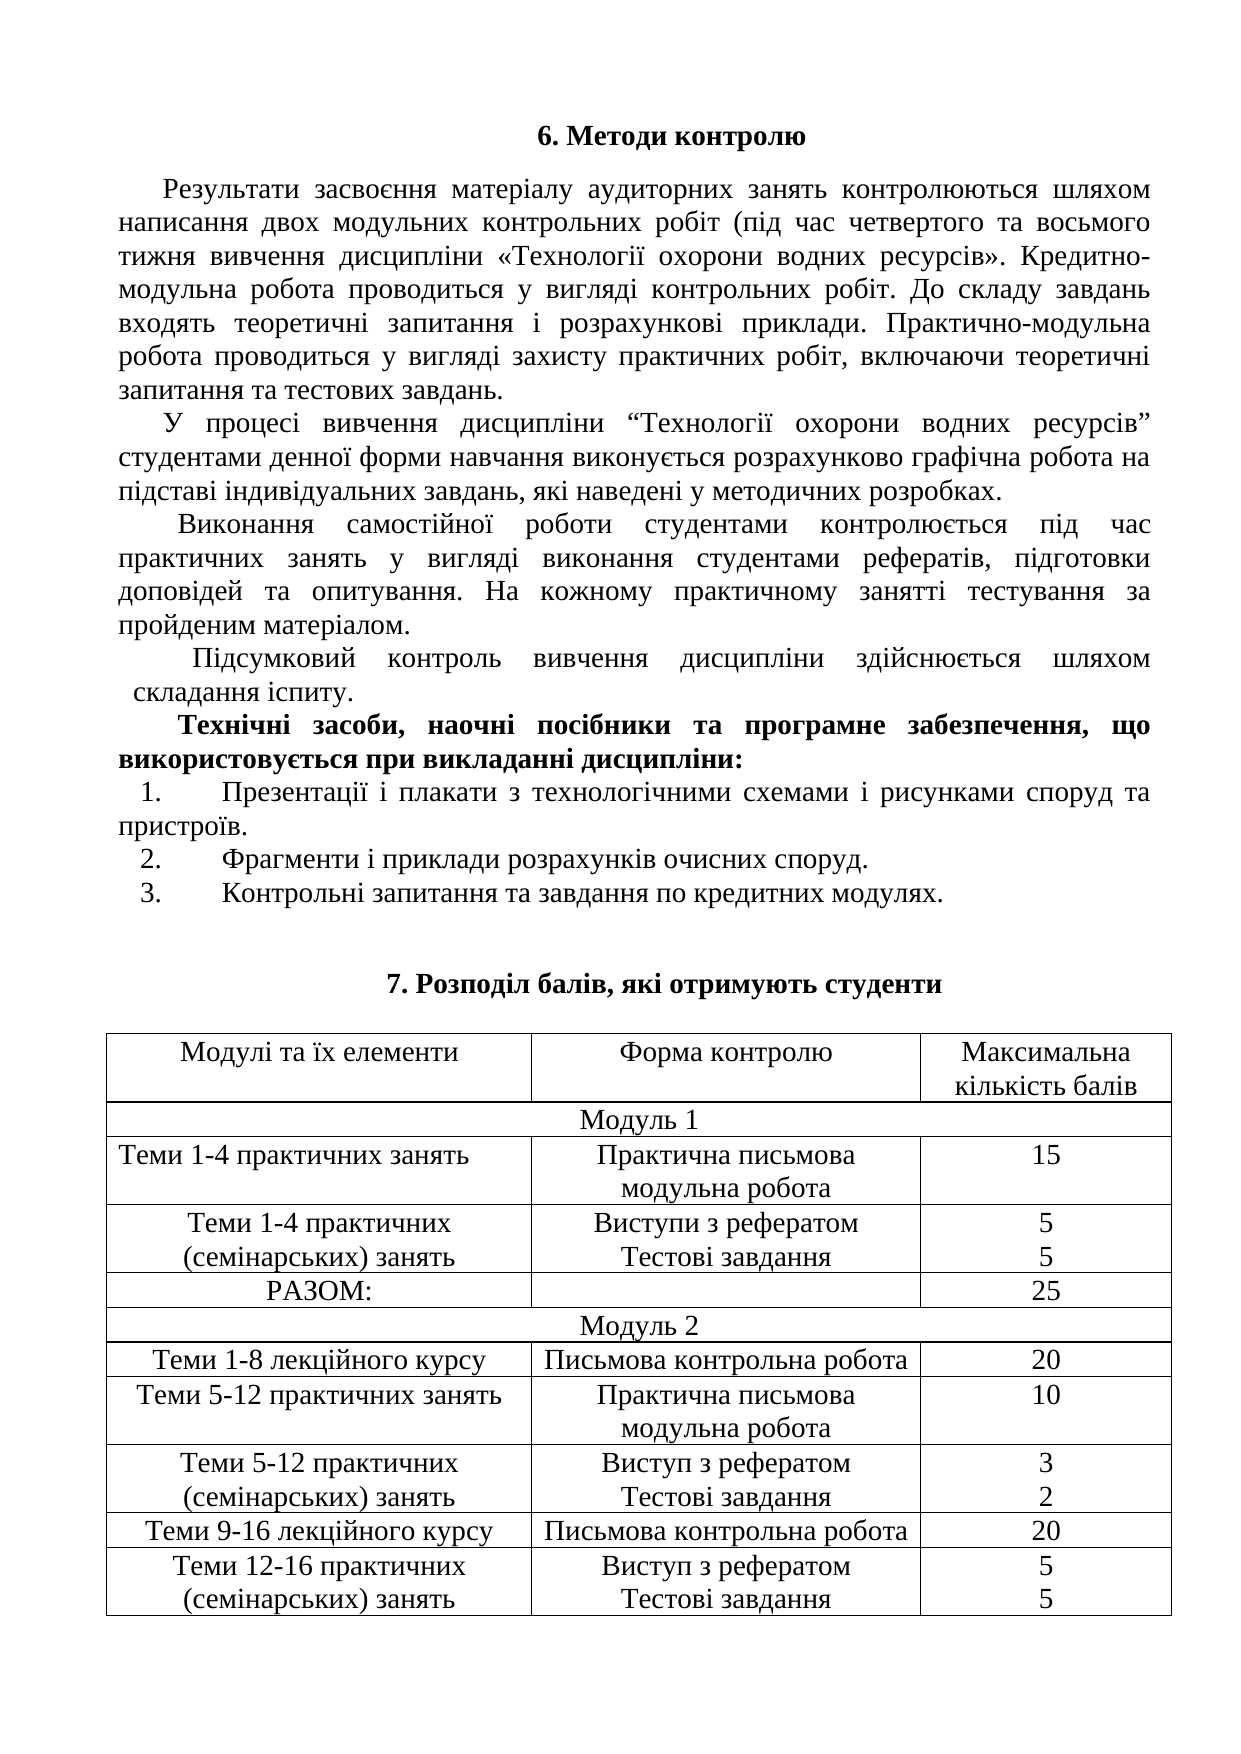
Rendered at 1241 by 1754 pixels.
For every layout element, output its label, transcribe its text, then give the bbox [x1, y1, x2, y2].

list Контрольні запитання та завдання по кредитних модулях. [118, 875, 1152, 909]
table_cell 5 5 [921, 1205, 1171, 1272]
table_cell Виступ з рефератом Тестові завдання [532, 1548, 920, 1615]
table_cell Виступи з рефератом Тестові завдання [532, 1205, 920, 1272]
table_cell 25 [921, 1273, 1171, 1307]
table_cell 5 5 [921, 1548, 1171, 1615]
table_cell Практична письмова модульна робота [532, 1377, 920, 1444]
table_cell 15 [921, 1137, 1171, 1204]
list Презентації і плакати з технологічними схемами і рисунками споруд та пристроїв. [118, 774, 1152, 842]
table_cell 10 [921, 1377, 1171, 1444]
table_cell Теми 1-4 практичних (семінарських) занять [107, 1205, 531, 1272]
text 6. Методи контролю [133, 118, 1152, 152]
table_cell Теми 9-16 лекційного курсу [107, 1513, 531, 1547]
table_cell 20 [921, 1343, 1171, 1376]
table_cell Модуль 1 [107, 1103, 1171, 1136]
text Виконання самостійної роботи студентами контролюється під час практичних занять у вигляді виконання студентами рефератів, підготовки доповідей та опитування. На кожному практичному занятті тестування за пройденим матеріалом. [118, 506, 1152, 640]
table_cell РАЗОМ: [107, 1273, 531, 1307]
table_header Форма контролю [532, 1034, 920, 1101]
table_cell 20 [921, 1513, 1171, 1547]
text Технічні засоби, наочні посібники та програмне забезпечення, що використовується при викладанні дисципліни: [118, 707, 1152, 774]
table_cell Письмова контрольна робота [532, 1513, 920, 1547]
text У процесі вивчення дисципліни “Технології охорони водних ресурсів” студентами денної форми навчання виконується розрахунково графічна робота на підставі індивідуальних завдань, які наведені у методичних розробках. [118, 406, 1152, 506]
table_header Максимальна кількість балів [921, 1034, 1171, 1101]
list Фрагменти і приклади розрахунків очисних споруд. [118, 842, 1152, 875]
table_cell Письмова контрольна робота [532, 1343, 920, 1376]
table_header Модулі та їх елементи [107, 1034, 531, 1101]
text 7. Розподіл балів, які отримують студенти [133, 966, 1152, 1000]
table_cell Виступ з рефератом Тестові завдання [532, 1445, 920, 1512]
table_cell Теми 5-12 практичних занять [107, 1377, 531, 1444]
table_cell Теми 1-8 лекційного курсу [107, 1343, 531, 1376]
table_cell Модуль 2 [107, 1308, 1171, 1341]
table_cell Теми 12-16 практичних (семінарських) занять [107, 1548, 531, 1615]
table_cell [532, 1273, 920, 1307]
table_cell Практична письмова модульна робота [532, 1137, 920, 1204]
table_cell 3 2 [921, 1445, 1171, 1512]
table_cell Теми 5-12 практичних (семінарських) занять [107, 1445, 531, 1512]
table_cell Теми 1-4 практичних занять [107, 1137, 531, 1204]
text Результати засвоєння матеріалу аудиторних занять контролюються шляхом написання двох модульних контрольних робіт (під час четвертого та восьмого тижня вивчення дисципліни «Технології охорони водних ресурсів». Кредитно-модульна робота проводиться у вигляді контрольних робіт. До складу завдань входять теоретичні запитання і розрахункові приклади. Практично-модульна робота проводиться у вигляді захисту практичних робіт, включаючи теоретичні запитання та тестових завдань. [118, 171, 1152, 406]
text Підсумковий контроль вивчення дисципліни здійснюється шляхом складання іспиту. [133, 640, 1152, 707]
